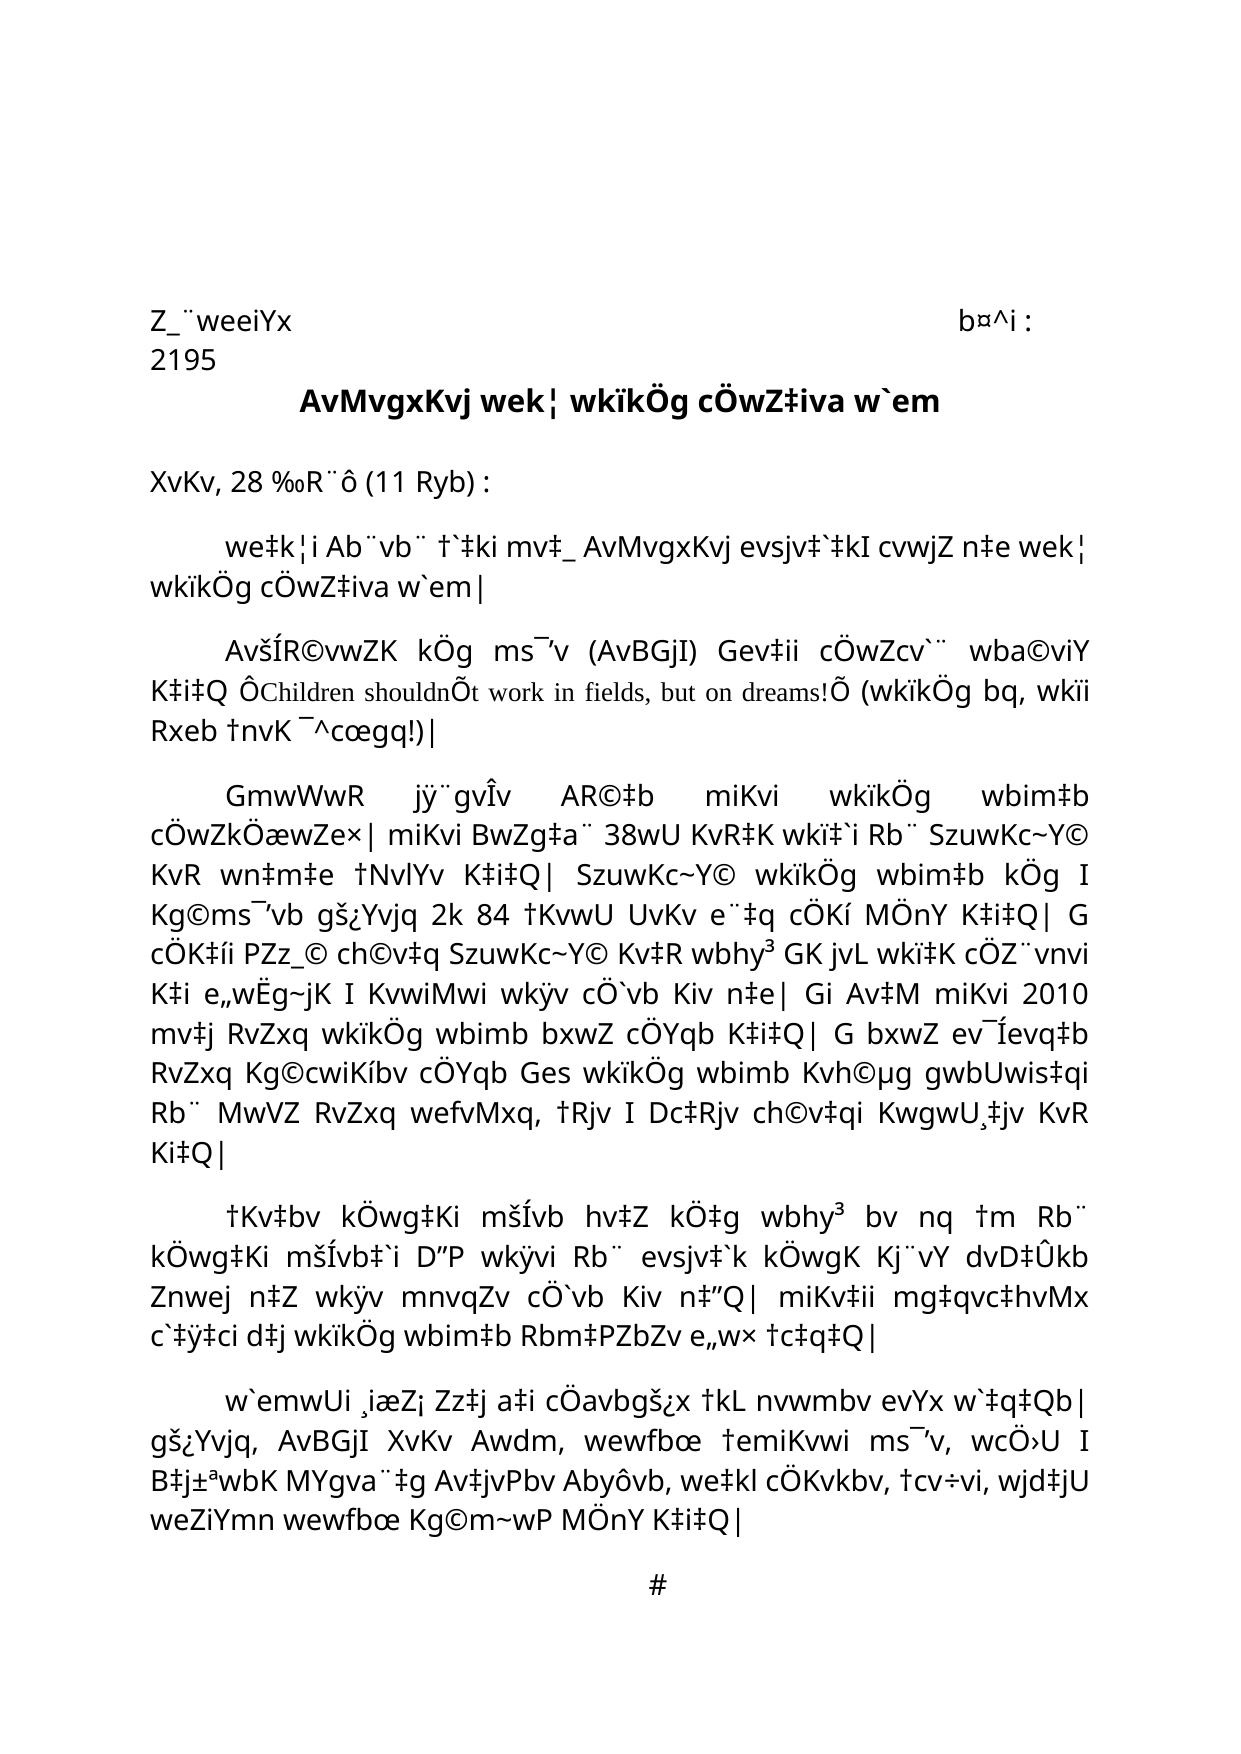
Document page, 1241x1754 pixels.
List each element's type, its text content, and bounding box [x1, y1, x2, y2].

text GmwWwR jÿ¨gvÎv AR©‡b miKvi wkïkÖg wbim‡b cÖwZkÖæwZe×| miKvi BwZg‡a¨ 38wU KvR‡K wkï‡`i Rb¨ SzuwKc~Y© KvR wn‡m‡e †NvlYv K‡i‡Q| SzuwKc~Y© wkïkÖg wbim‡b kÖg I Kg©ms¯’vb gš¿Yvjq 2k 84 †KvwU UvKv e¨‡q cÖKí MÖnY K‡i‡Q| G cÖK‡íi PZz_© ch©v‡q SzuwKc~Y© Kv‡R wbhy³ GK jvL wkï‡K cÖZ¨vnvi K‡i e„wËg~jK I KvwiMwi wkÿv cÖ`vb Kiv n‡e| Gi Av‡M miKvi 2010 mv‡j RvZxq wkïkÖg wbimb bxwZ cÖYqb K‡i‡Q| G bxwZ ev¯Íevq‡b RvZxq Kg©cwiKíbv cÖYqb Ges wkïkÖg wbimb Kvh©µg gwbUwis‡qi Rb¨ MwVZ RvZxq wefvMxq, †Rjv I Dc‡Rjv ch©v‡qi KwgwU¸‡jv KvR Ki‡Q| [150, 775, 1090, 1172]
text Z_¨weeiYx b¤^i : 2195 [150, 300, 1090, 379]
text †Kv‡bv kÖwg‡Ki mšÍvb hv‡Z kÖ‡g wbhy³ bv nq †m Rb¨ kÖwg‡Ki mšÍvb‡`i D”P wkÿvi Rb¨ evsjv‡`k kÖwgK Kj¨vY dvD‡Ûkb Znwej n‡Z wkÿv mnvqZv cÖ`vb Kiv n‡”Q| miKv‡ii mg‡qvc‡hvMx c`‡ÿ‡ci d‡j wkïkÖg wbim‡b Rbm‡PZbZv e„w× †c‡q‡Q| [150, 1197, 1090, 1355]
text # [150, 1564, 1090, 1604]
text AvMvgxKvj wek¦ wkïkÖg cÖwZ‡iva w`em [150, 379, 1090, 422]
text w`emwUi ¸iæZ¡ Zz‡j a‡i cÖavbgš¿x †kL nvwmbv evYx w`‡q‡Qb| gš¿Yvjq, AvBGjI XvKv Awdm, wewfbœ †emiKvwi ms¯’v, wcÖ›U I B‡j±ªwbK MYgva¨‡g Av‡jvPbv Abyôvb, we‡kl cÖKvkbv, †cv÷vi, wjd‡jU weZiYmn wewfbœ Kg©m~wP MÖnY K‡i‡Q| [150, 1380, 1090, 1539]
text XvKv, 28 ‰R¨ô (11 Ryb) : [150, 462, 1090, 501]
text we‡k¦i Ab¨vb¨ †`‡ki mv‡_ AvMvgxKvj evsjv‡`‡kI cvwjZ n‡e wek¦ wkïkÖg cÖwZ‡iva w`em| [150, 526, 1090, 606]
text AvšÍR©vwZK kÖg ms¯’v (AvBGjI) Gev‡ii cÖwZcv`¨ wba©viY K‡i‡Q ÔChildren shouldnÕt work in fields, but on dreams!Õ (wkïkÖg bq, wkïi Rxeb †nvK ¯^cœgq!)| [150, 631, 1090, 750]
